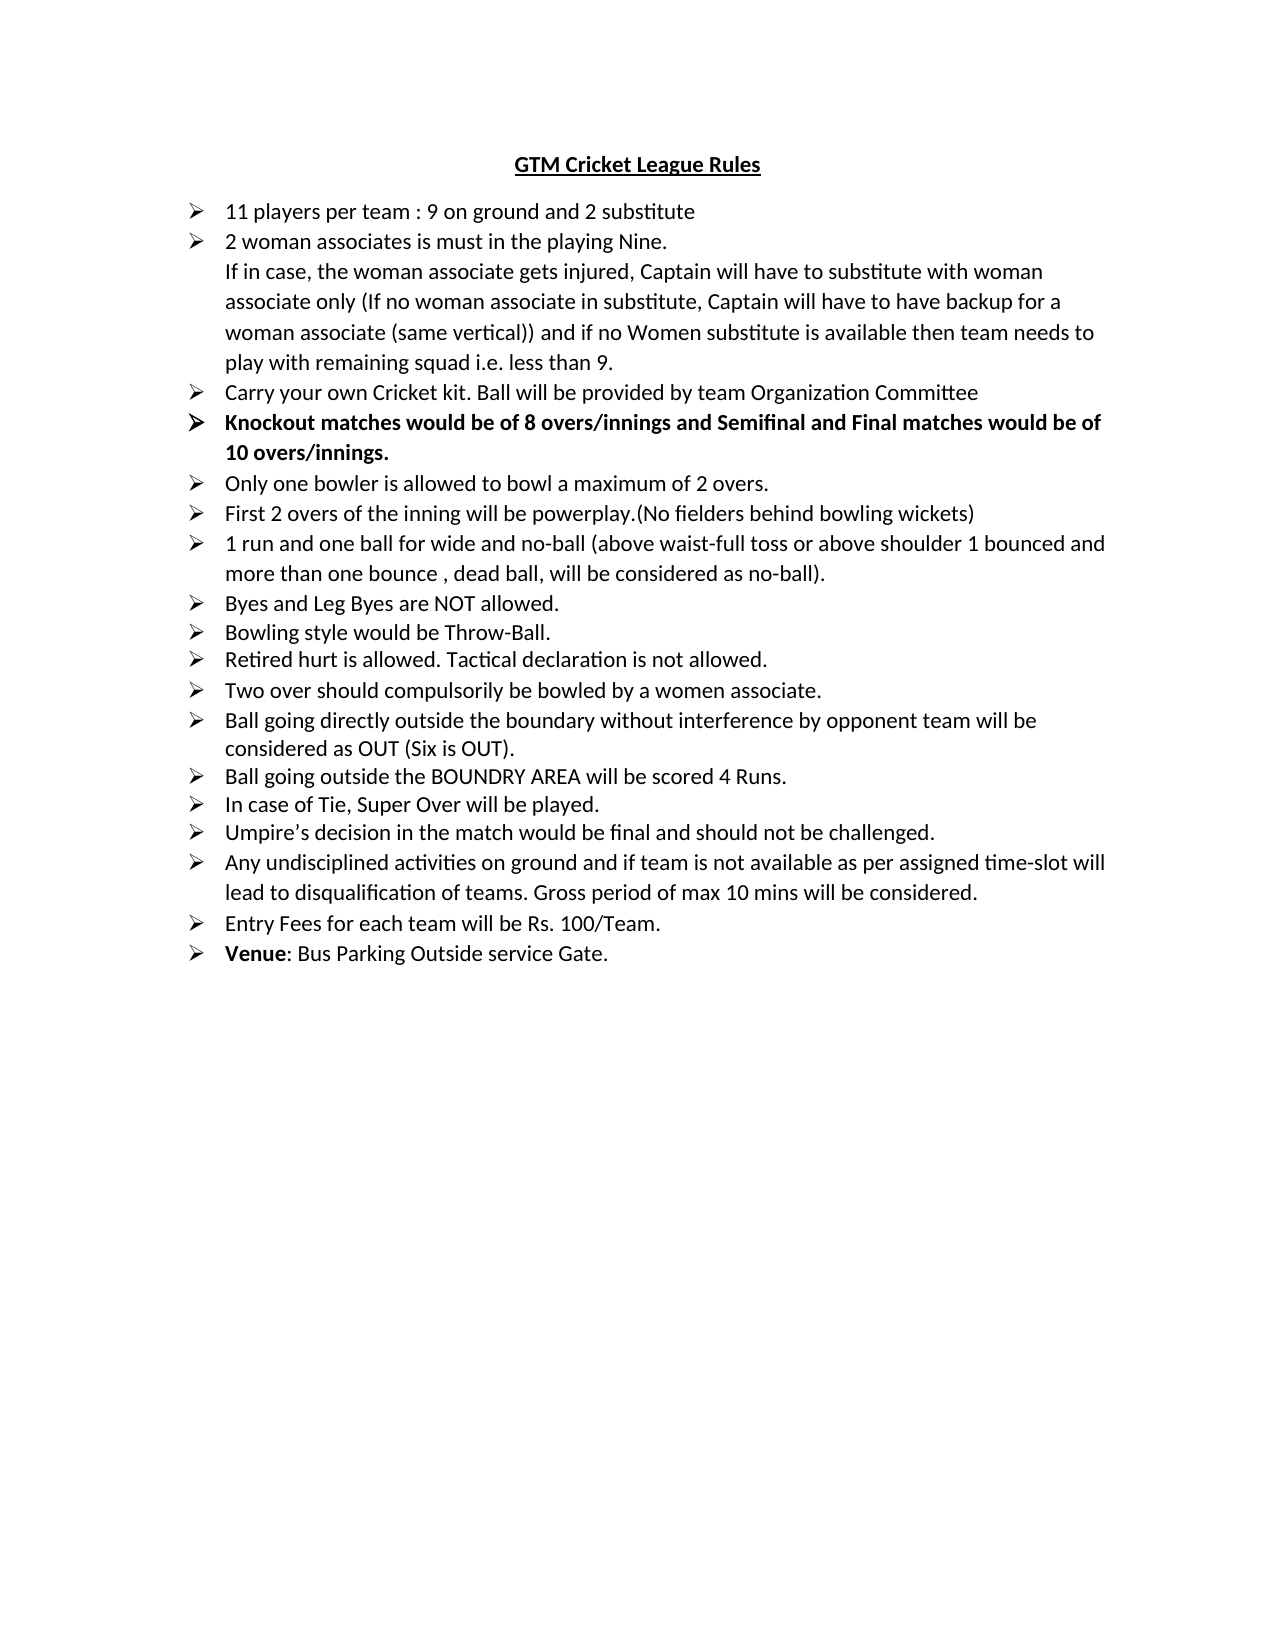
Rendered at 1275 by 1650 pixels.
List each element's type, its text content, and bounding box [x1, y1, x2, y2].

list Two over should compulsorily be bowled by a women associate. [187, 676, 1125, 704]
list First 2 overs of the inning will be powerplay.(No fielders behind bowling wickets) [187, 499, 1125, 527]
list 1 run and one ball for wide and no-ball (above waist-full toss or above shoulder 1 bounced and more than one bounce , dead ball, will be considered as no-ball). [187, 529, 1125, 587]
list If in case, the woman associate gets injured, Captain will have to substitute with woman associate only (If no woman associate in substitute, Captain will have to have backup for a woman associate (same vertical)) and if no Women substitute is available then team needs to play with remaining squad i.e. less than 9. [225, 257, 1125, 376]
list Only one bowler is allowed to bowl a maximum of 2 overs. [187, 469, 1125, 497]
list Ball going outside the BOUNDRY AREA will be scored 4 Runs. [187, 762, 1125, 790]
list Ball going directly outside the boundary without interference by opponent team will be considered as OUT (Six is OUT). [187, 706, 1125, 762]
text GTM Cricket League Rules [150, 150, 1125, 178]
list 2 woman associates is must in the playing Nine. [187, 227, 1125, 255]
list In case of Tie, Super Over will be played. [187, 790, 1125, 818]
list Knockout matches would be of 8 overs/innings and Semifinal and Final matches would be of 10 overs/innings. [187, 408, 1125, 467]
list Bowling style would be Throw-Ball. [187, 618, 1125, 646]
list Venue: Bus Parking Outside service Gate. [187, 939, 1125, 967]
list Retired hurt is allowed. Tactical declaration is not allowed. [187, 646, 1125, 674]
list Byes and Leg Byes are NOT allowed. [187, 589, 1125, 618]
list Carry your own Cricket kit. Ball will be provided by team Organization Committee [187, 378, 1125, 406]
list Entry Fees for each team will be Rs. 100/Team. [187, 909, 1125, 937]
list Any undisciplined activities on ground and if team is not available as per assigned time-slot will lead to disqualification of teams. Gross period of max 10 mins will be considered. [187, 848, 1125, 907]
list 11 players per team : 9 on ground and 2 substitute [187, 197, 1125, 225]
list Umpire’s decision in the match would be final and should not be challenged. [187, 818, 1125, 846]
